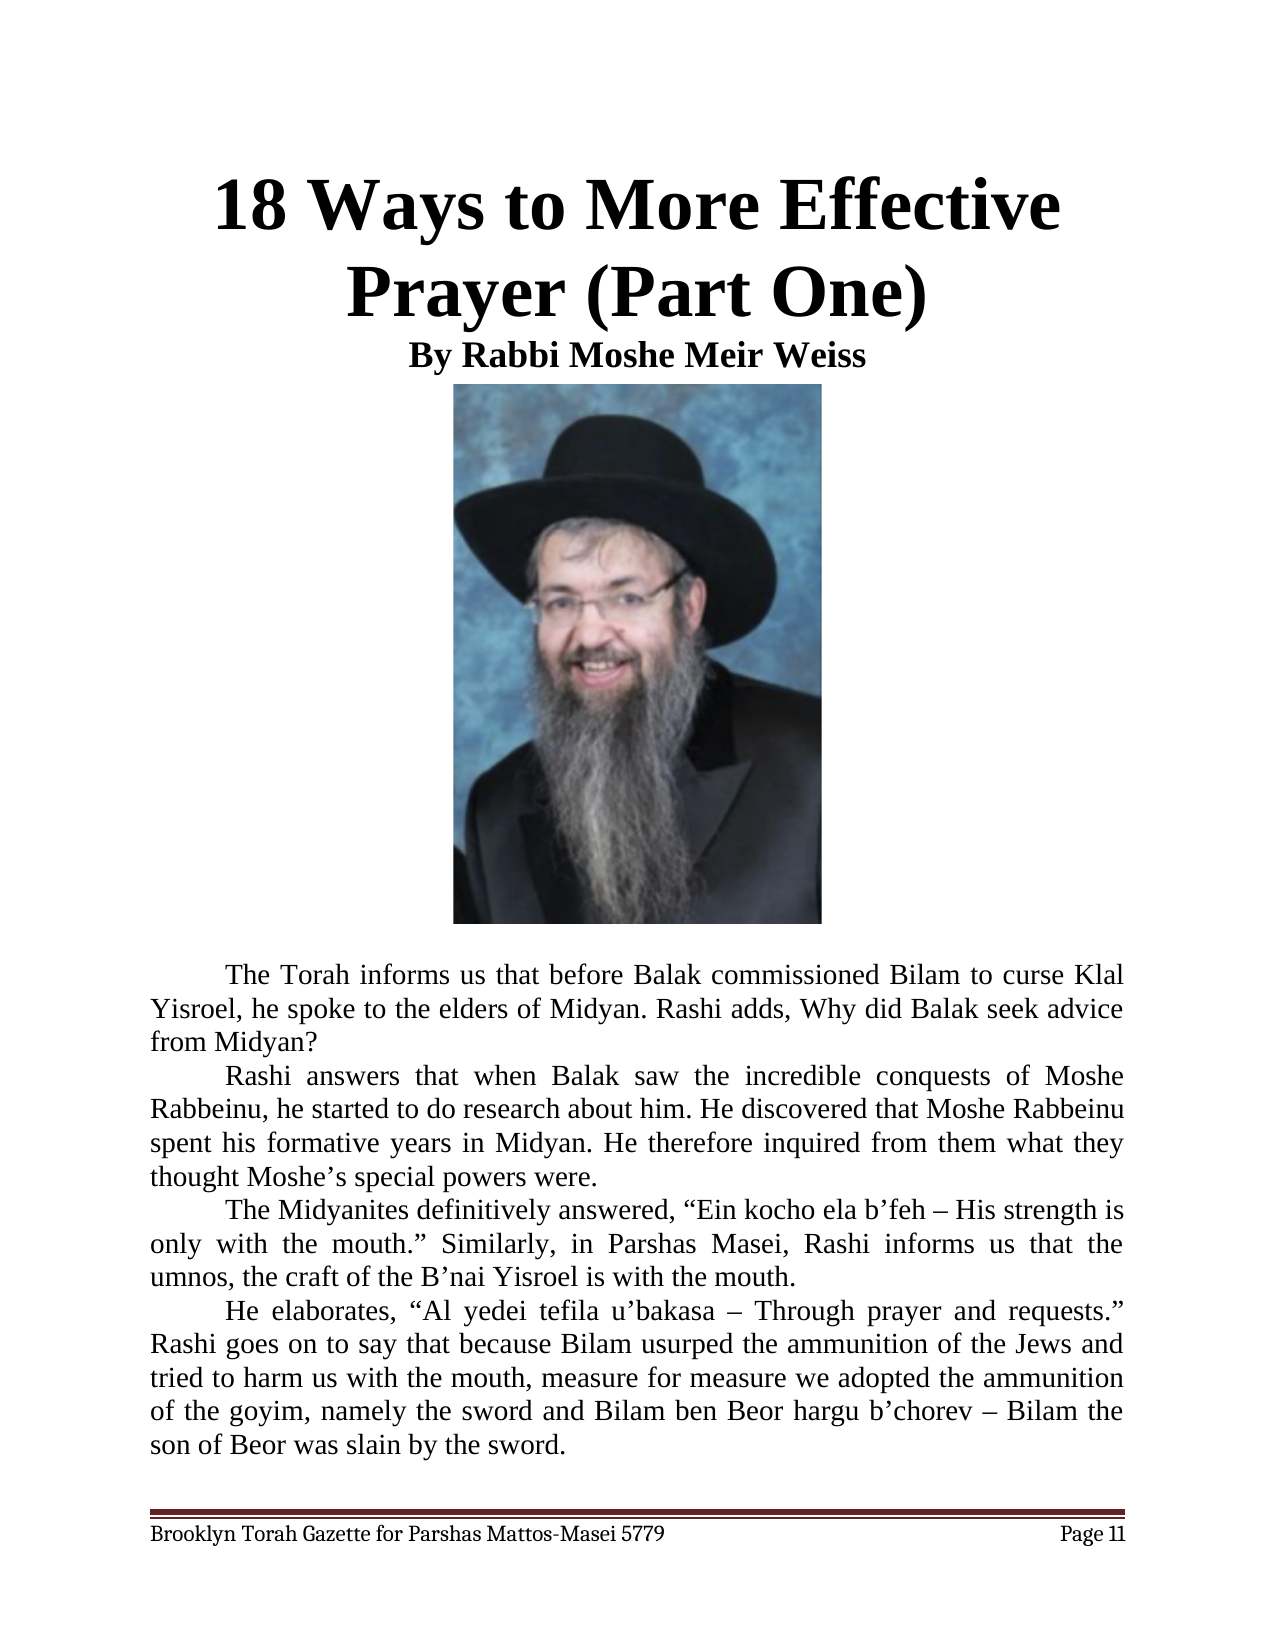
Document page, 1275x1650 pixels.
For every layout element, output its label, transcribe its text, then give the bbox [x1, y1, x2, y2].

text The Torah informs us that before Balak commissioned Bilam to curse Klal Yisroel, he spoke to the elders of Midyan. Rashi adds, Why did Balak seek advice from Midyan? [150, 957, 1125, 1058]
text Prayer (Part One) [150, 246, 1125, 332]
text The Midyanites definitively answered, “Ein kocho ela b’feh – His strength is only with the mouth.” Similarly, in Parshas Masei, Rashi informs us that the umnos, the craft of the B’nai Yisroel is with the mouth. [150, 1192, 1125, 1293]
text By Rabbi Moshe Meir Weiss [150, 332, 1125, 375]
picture [453, 384, 822, 924]
text Rashi answers that when Balak saw the incredible conquests of Moshe Rabbeinu, he started to do research about him. He discovered that Moshe Rabbeinu spent his formative years in Midyan. He therefore inquired from them what they thought Moshe’s special powers were. [150, 1058, 1125, 1192]
text 18 Ways to More Effective [150, 159, 1125, 246]
text He elaborates, “Al yedei tefila u’bakasa – Through prayer and requests.” Rashi goes on to say that because Bilam usurped the ammunition of the Jews and tried to harm us with the mouth, measure for measure we adopted the ammunition of the goyim, namely the sword and Bilam ben Beor hargu b’chorev – Bilam the son of Beor was slain by the sword. [150, 1293, 1125, 1461]
